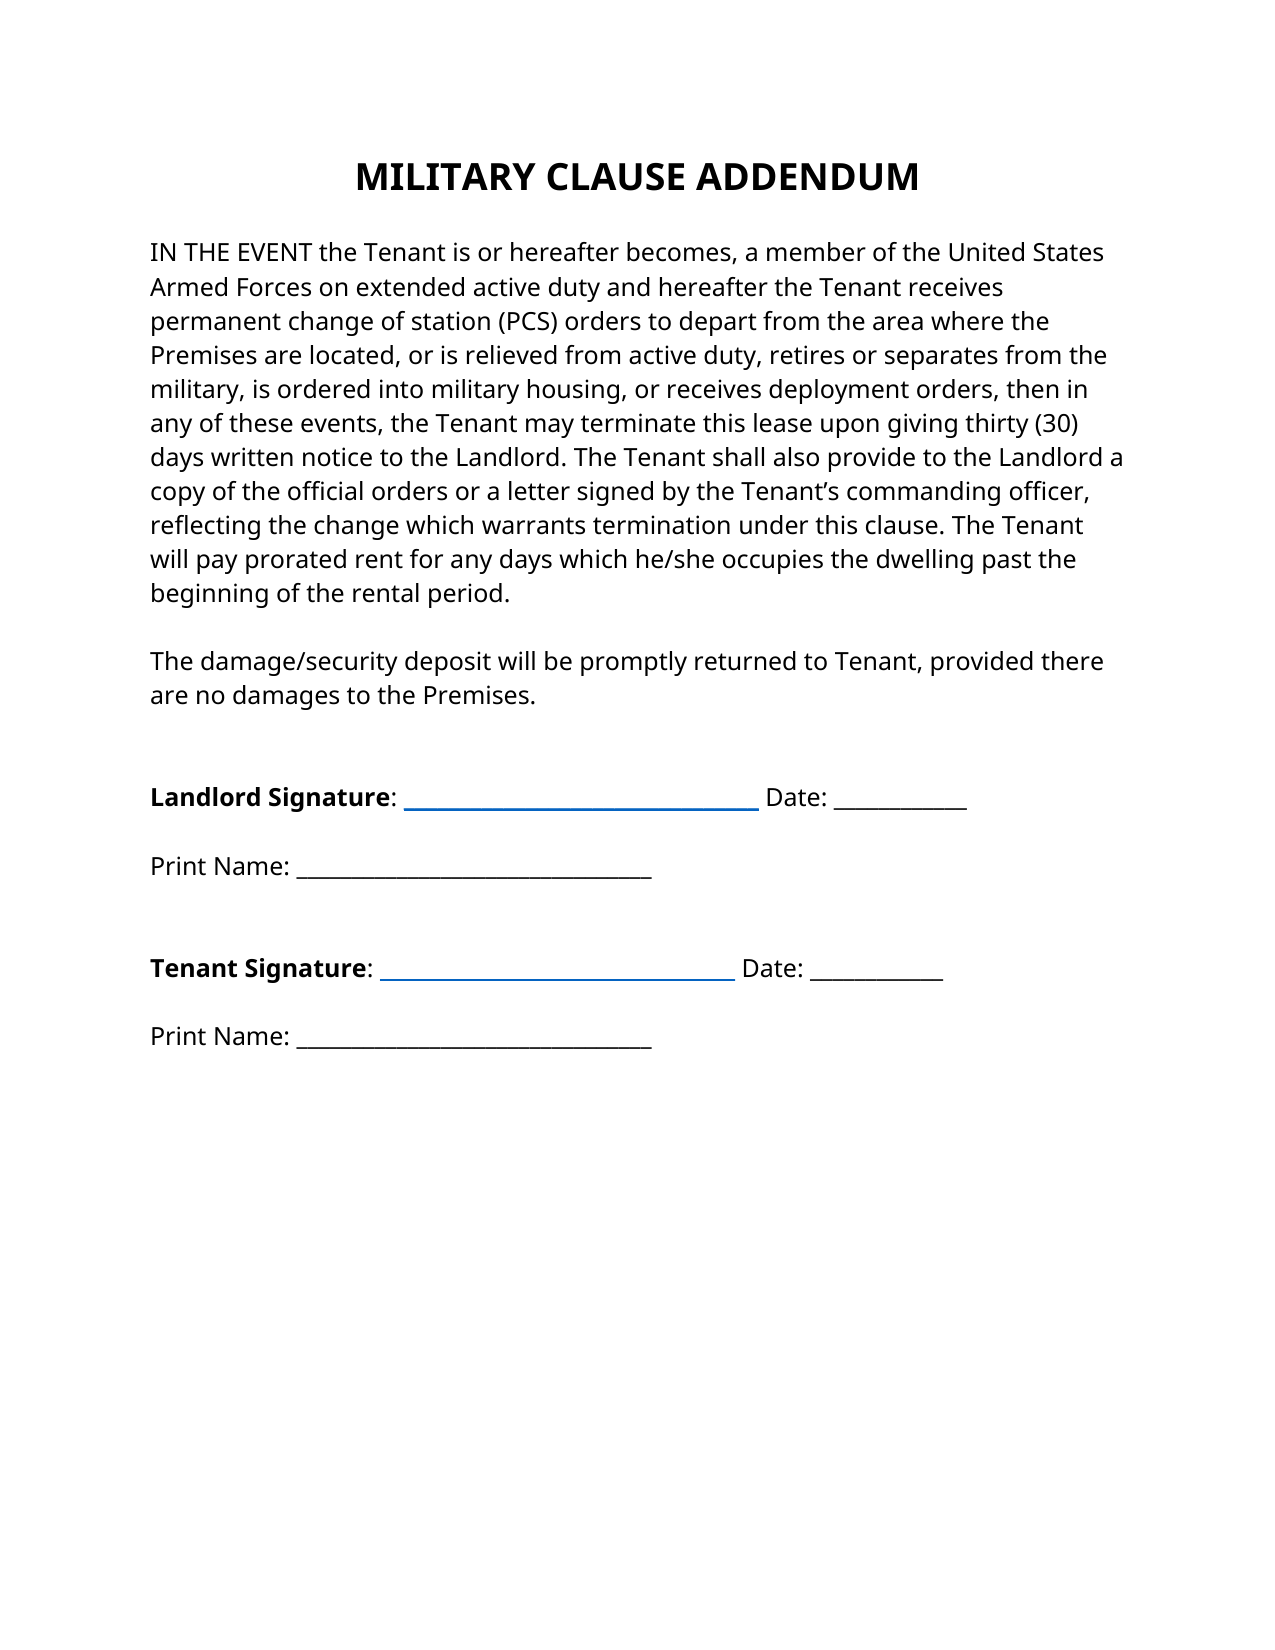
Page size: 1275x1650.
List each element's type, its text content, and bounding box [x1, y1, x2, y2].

text IN THE EVENT the Tenant is or hereafter becomes, a member of the United States Armed Forces on extended active duty and hereafter the Tenant receives permanent change of station (PCS) orders to depart from the area where the Premises are located, or is relieved from active duty, retires or separates from the military, is ordered into military housing, or receives deployment orders, then in any of these events, the Tenant may terminate this lease upon giving thirty (30) days written notice to the Landlord. The Tenant shall also provide to the Landlord a copy of the official orders or a letter signed by the Tenant’s commanding officer, reflecting the change which warrants termination under this clause. The Tenant will pay prorated rent for any days which he/she occupies the dwelling past the beginning of the rental period. [150, 235, 1125, 610]
text Tenant Signature: ________________________________ Date: ____________ [150, 950, 1125, 984]
text MILITARY CLAUSE ADDENDUM [150, 150, 1125, 201]
text Print Name: ________________________________ [150, 1018, 1125, 1053]
text Landlord Signature: ________________________________ Date: ____________ [150, 780, 1125, 814]
text The damage/security deposit will be promptly returned to Tenant, provided there are no damages to the Premises. [150, 644, 1125, 712]
text Print Name: ________________________________ [150, 848, 1125, 882]
